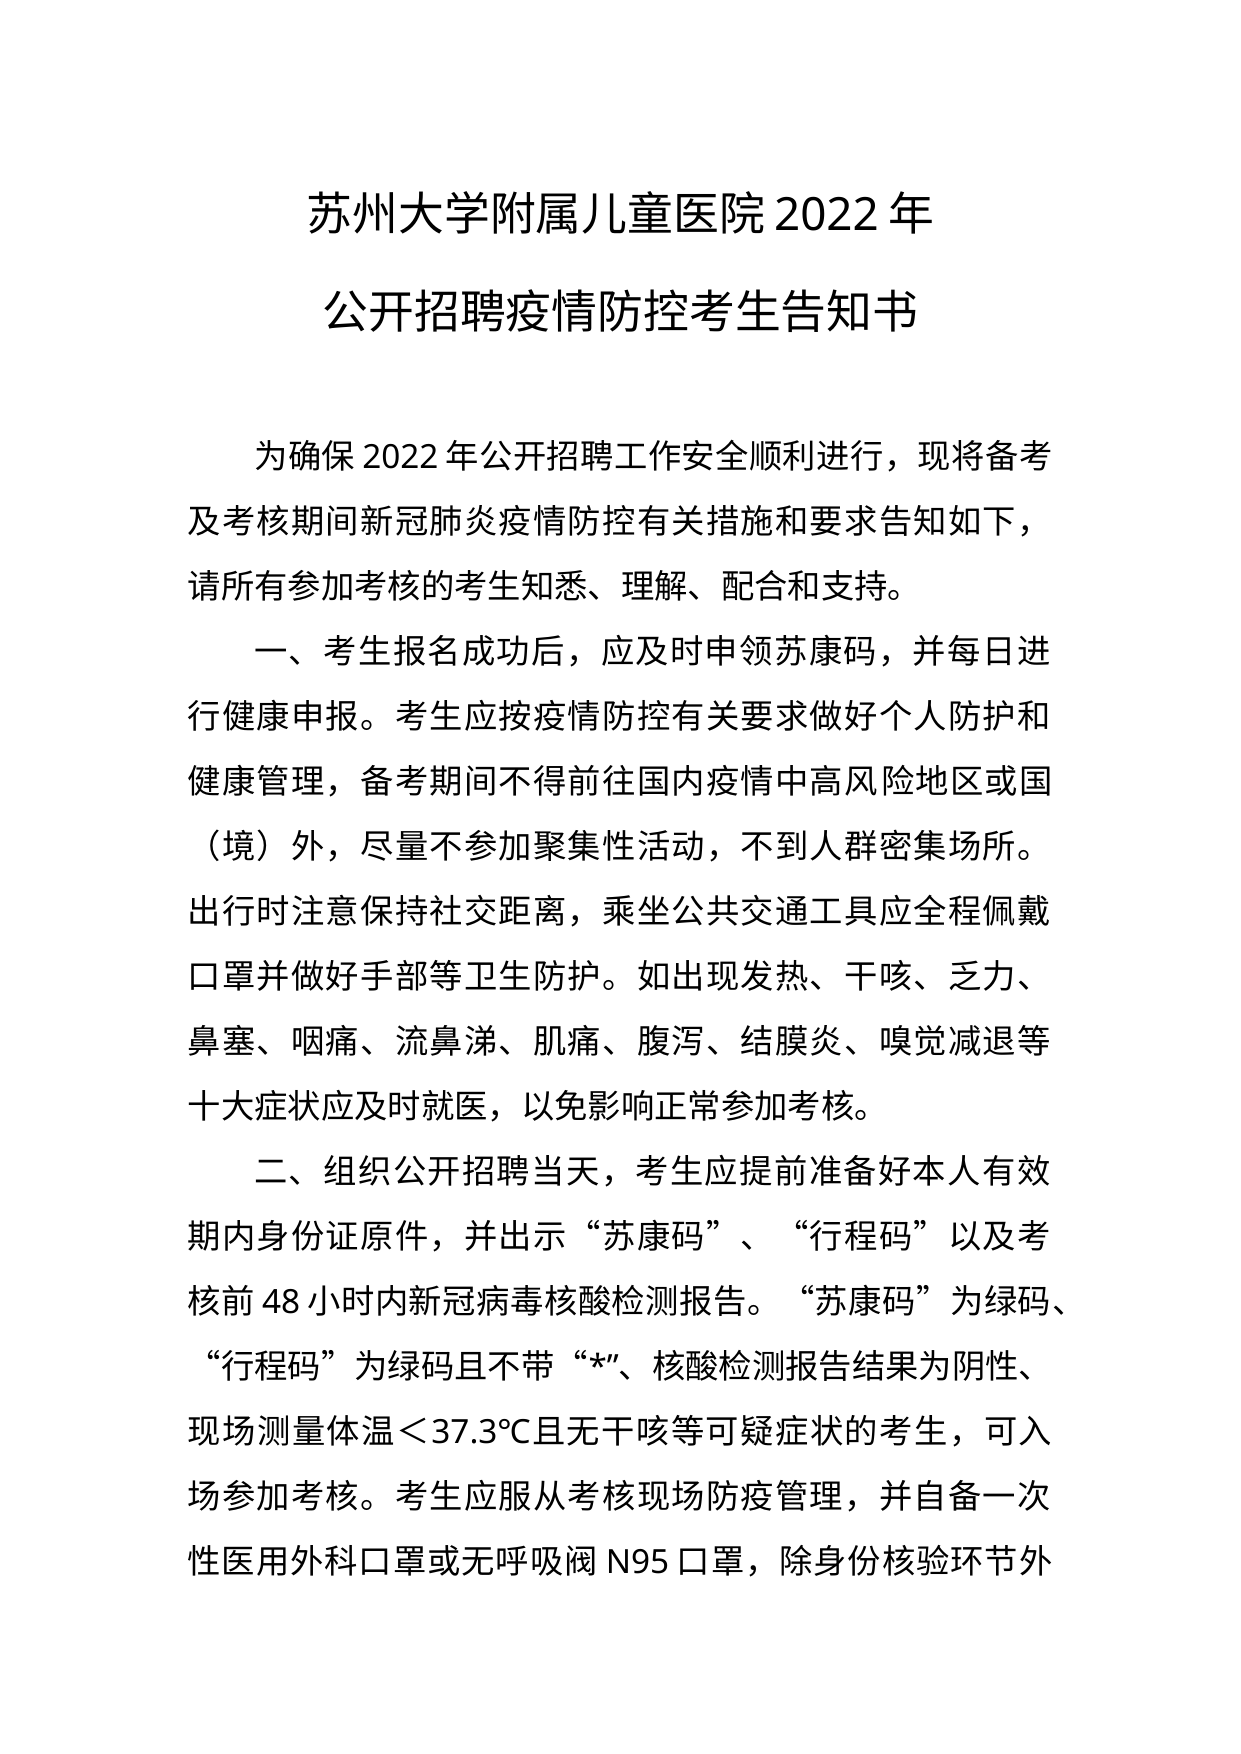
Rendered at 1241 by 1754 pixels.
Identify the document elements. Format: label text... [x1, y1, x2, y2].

text 公开招聘疫情防控考生告知书 [187, 259, 1053, 357]
text 为确保2022年公开招聘工作安全顺利进行，现将备考及考核期间新冠肺炎疫情防控有关措施和要求告知如下，请所有参加考核的考生知悉、理解、配合和支持。 [187, 422, 1053, 617]
text 一、考生报名成功后，应及时申领苏康码，并每日进行健康申报。考生应按疫情防控有关要求做好个人防护和健康管理，备考期间不得前往国内疫情中高风险地区或国（境）外，尽量不参加聚集性活动，不到人群密集场所。出行时注意保持社交距离，乘坐公共交通工具应全程佩戴口罩并做好手部等卫生防护。如出现发热、干咳、乏力、鼻塞、咽痛、流鼻涕、肌痛、腹泻、结膜炎、嗅觉减退等十大症状应及时就医，以免影响正常参加考核。 [187, 617, 1053, 1137]
text 苏州大学附属儿童医院2022年 [187, 162, 1053, 259]
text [187, 1137, 1053, 1592]
